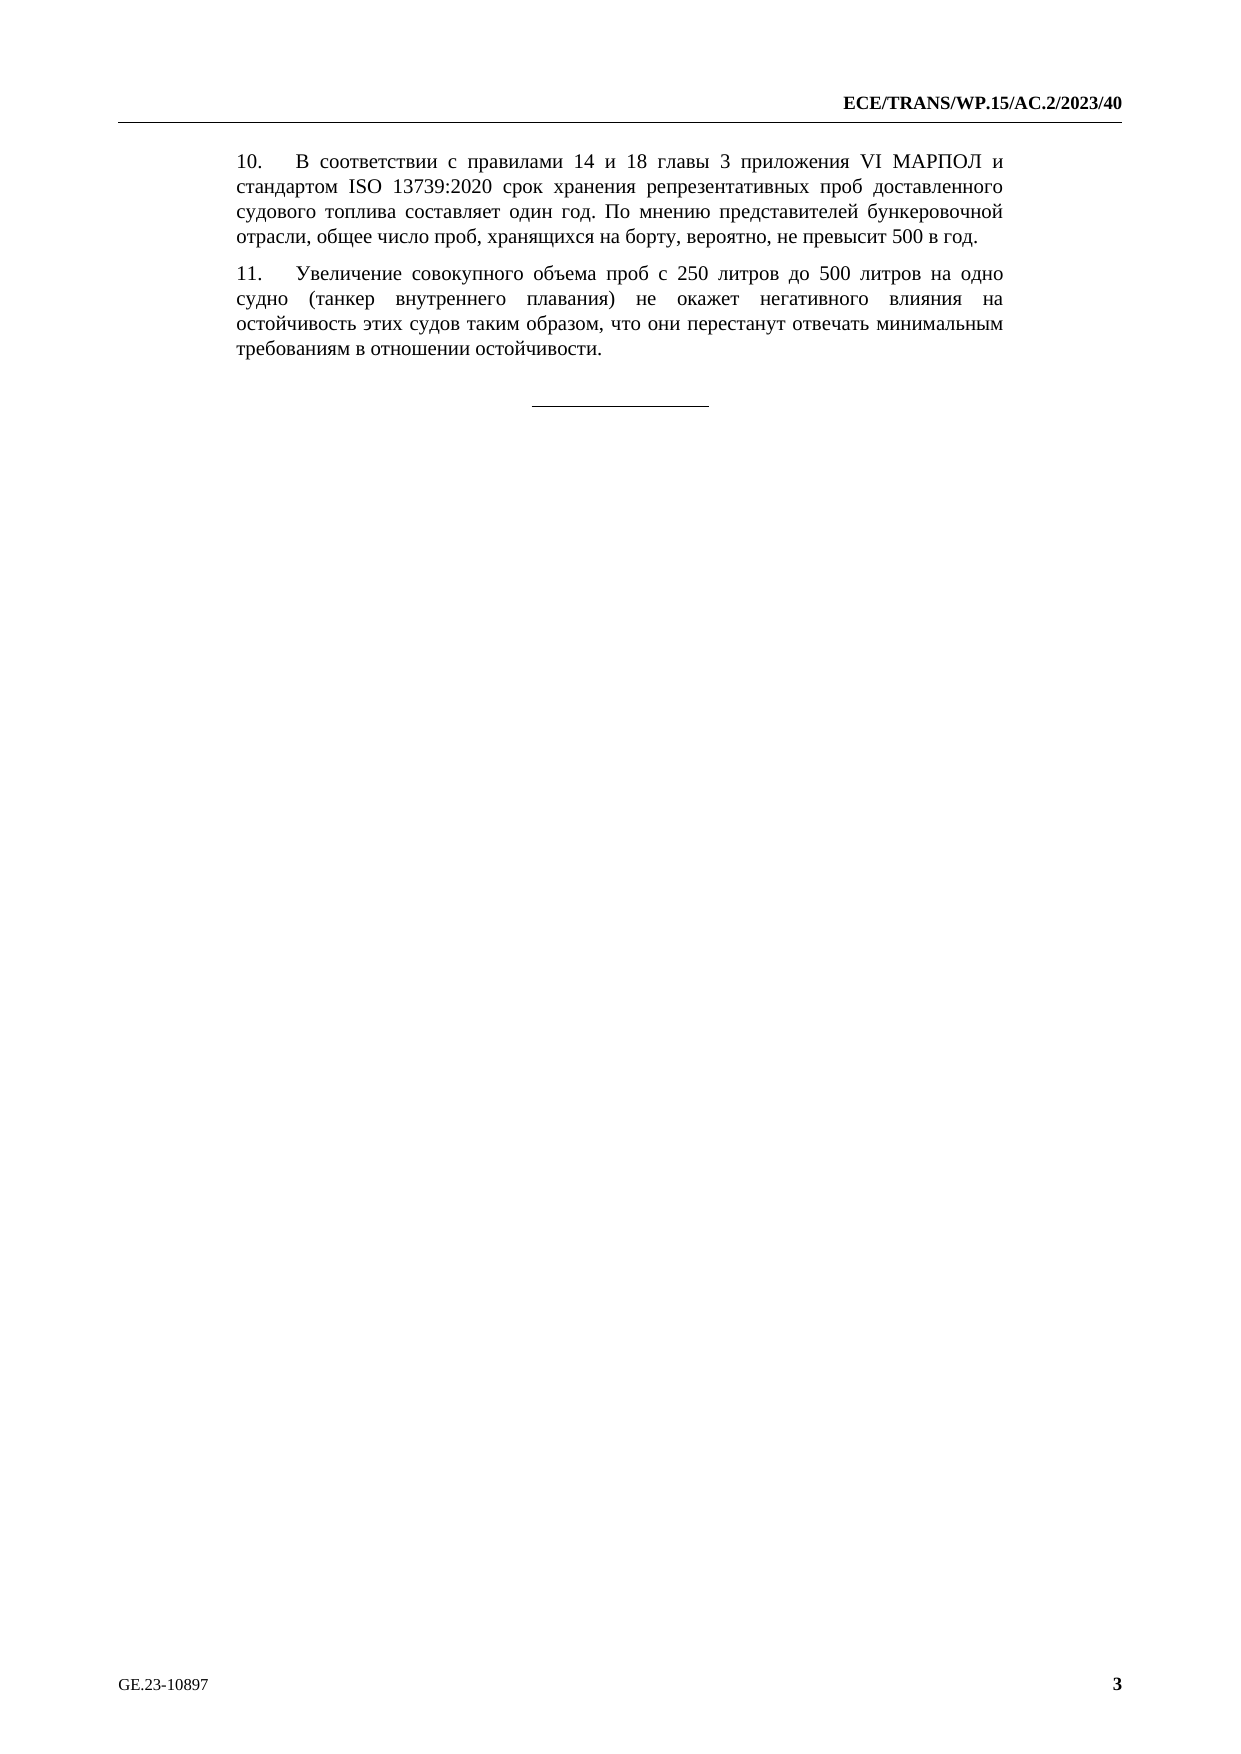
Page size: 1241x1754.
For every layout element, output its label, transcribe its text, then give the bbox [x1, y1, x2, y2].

text 11. Увеличение совокупного объема проб с 250 литров до 500 литров на одно судно (танкер внутреннего плавания) не окажет негативного влияния на остойчивость этих судов таким образом, что они перестанут отвечать минимальным требованиям в отношении остойчивости. [236, 260, 1004, 360]
text 10. В соответствии с правилами 14 и 18 главы 3 приложения VI МАРПОЛ и стандартом ISO 13739:2020 срок хранения репрезентативных проб доставленного судового топлива составляет один год. По мнению представителей бункеровочной отрасли, общее число проб, хранящихся на борту, вероятно, не превысит 500 в год. [236, 148, 1004, 248]
